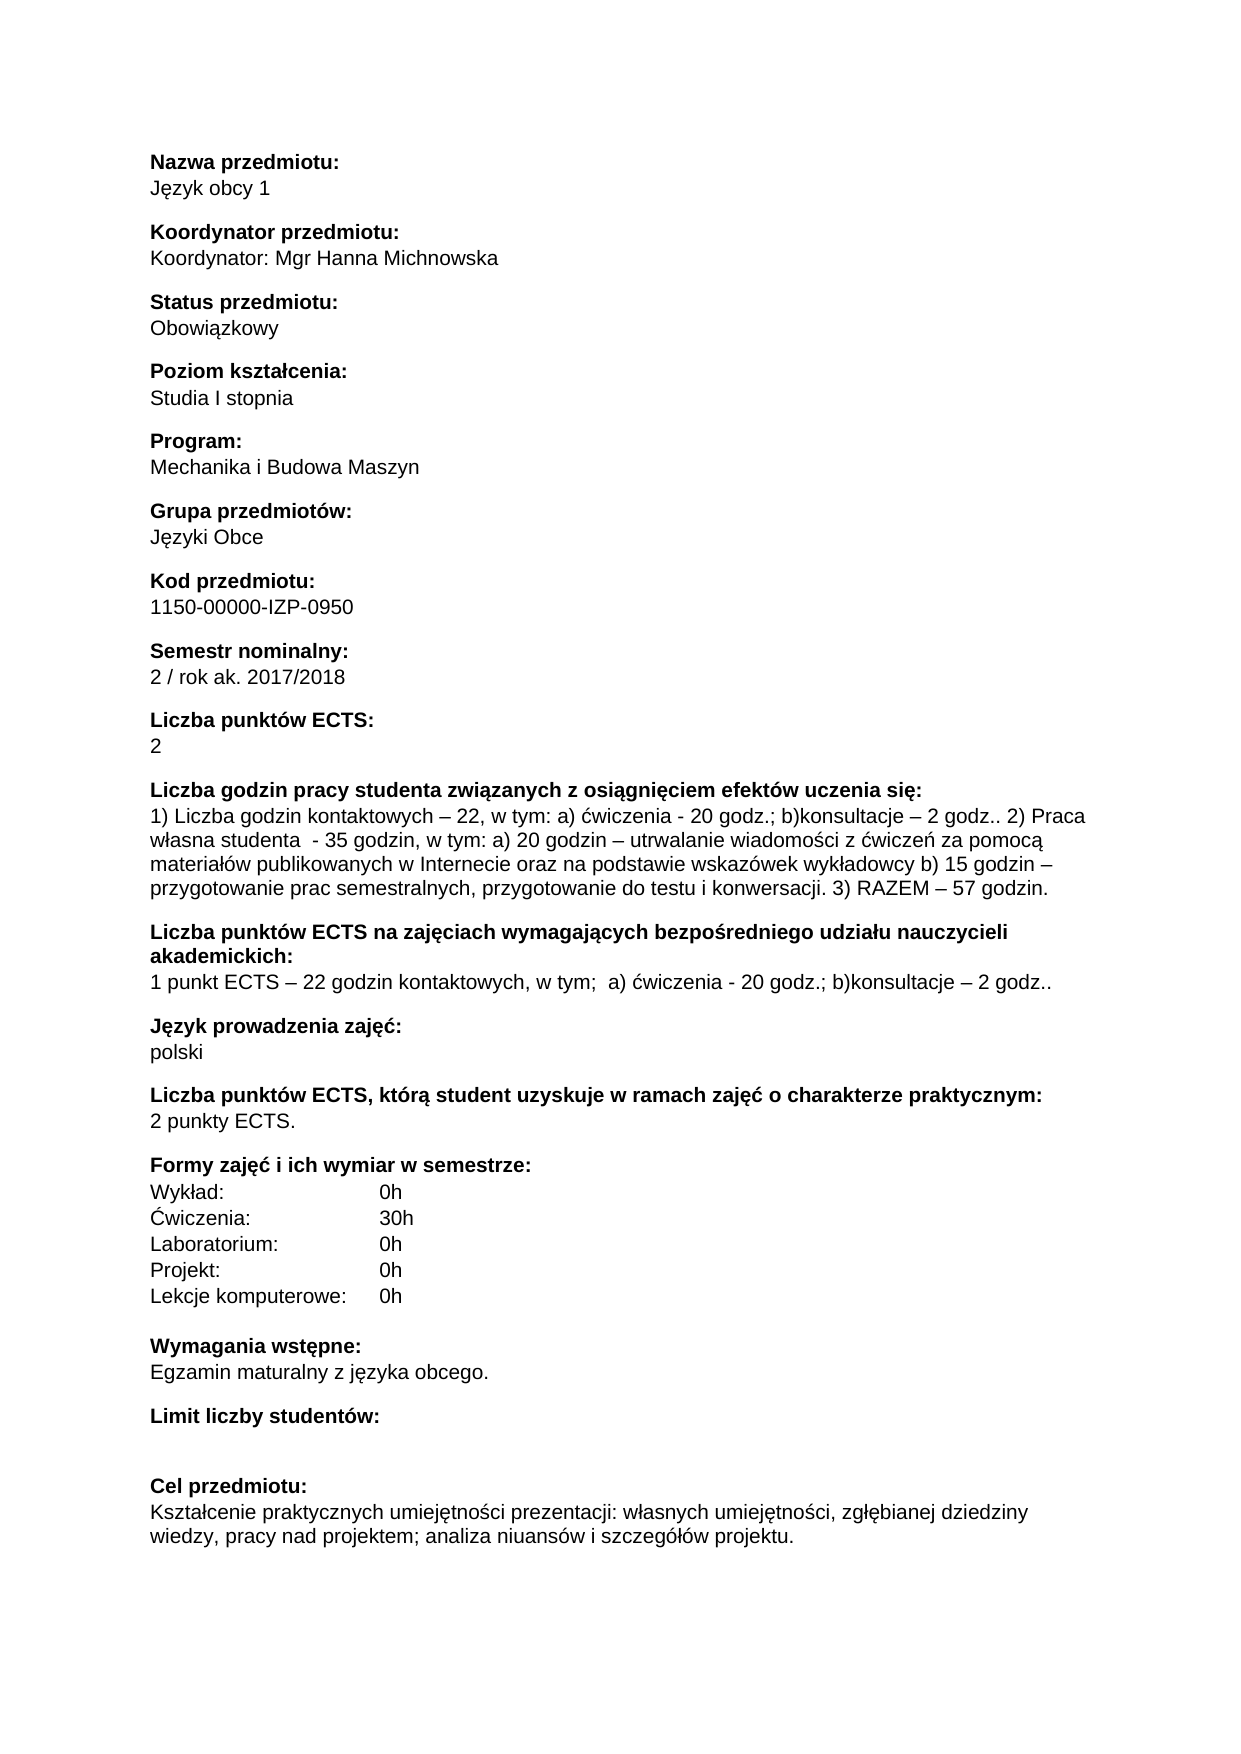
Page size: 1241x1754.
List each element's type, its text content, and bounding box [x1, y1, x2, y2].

table_cell Ćwiczenia: [140, 1206, 367, 1230]
text Program: [150, 429, 1090, 453]
text Limit liczby studentów: [150, 1404, 1090, 1428]
text 1) Liczba godzin kontaktowych – 22, w tym: a) ćwiczenia - 20 godz.; b)konsultacje – 2 godz.. 2) Praca własna studenta - 35 godzin, w tym: a) 20 godzin – utrwalanie wiadomości z ćwiczeń za pomocą materiałów publikowanych w Internecie oraz na podstawie wskazówek wykładowcy b) 15 godzin – przygotowanie prac semestralnych, przygotowanie do testu i konwersacji. 3) RAZEM – 57 godzin. [150, 804, 1090, 900]
text 2 [150, 734, 1090, 758]
text Koordynator przedmiotu: [150, 220, 1090, 244]
text polski [150, 1039, 1090, 1063]
table_cell Laboratorium: [140, 1232, 367, 1256]
text Grupa przedmiotów: [150, 499, 1090, 523]
text 2 punkty ECTS. [150, 1109, 1090, 1133]
table_cell Lekcje komputerowe: [140, 1284, 367, 1308]
text Języki Obce [150, 525, 1090, 549]
text Studia I stopnia [150, 385, 1090, 409]
text Liczba punktów ECTS: [150, 708, 1090, 732]
table_cell 0h [369, 1256, 597, 1282]
table_cell 0h [369, 1230, 597, 1256]
text 2 / rok ak. 2017/2018 [150, 664, 1090, 688]
text Cel przedmiotu: [150, 1473, 1090, 1497]
text Egzamin maturalny z języka obcego. [150, 1360, 1090, 1384]
table_cell 30h [369, 1204, 597, 1230]
text Liczba punktów ECTS, którą student uzyskuje w ramach zajęć o charakterze praktycznym: [150, 1083, 1090, 1107]
text Formy zajęć i ich wymiar w semestrze: [150, 1153, 1090, 1177]
text Poziom kształcenia: [150, 359, 1090, 383]
text Język prowadzenia zajęć: [150, 1013, 1090, 1037]
text Kształcenie praktycznych umiejętności prezentacji: własnych umiejętności, zgłębianej dziedziny wiedzy, pracy nad projektem; analiza niuansów i szczegółów projektu. [150, 1499, 1090, 1547]
text Status przedmiotu: [150, 289, 1090, 313]
text 1150-00000-IZP-0950 [150, 595, 1090, 619]
text Mechanika i Budowa Maszyn [150, 455, 1090, 479]
text Obowiązkowy [150, 316, 1090, 339]
text Język obcy 1 [150, 176, 1090, 200]
text Wymagania wstępne: [150, 1334, 1090, 1358]
table_cell Projekt: [140, 1258, 367, 1282]
table_header Wykład: [140, 1180, 367, 1204]
text Koordynator: Mgr Hanna Michnowska [150, 246, 1090, 270]
table_cell 0h [369, 1282, 597, 1308]
text Liczba punktów ECTS na zajęciach wymagających bezpośredniego udziału nauczycieli akademickich: [150, 920, 1090, 968]
text Nazwa przedmiotu: [150, 150, 1090, 174]
text 1 punkt ECTS – 22 godzin kontaktowych, w tym; a) ćwiczenia - 20 godz.; b)konsultacje – 2 godz.. [150, 970, 1090, 994]
table_header 0h [369, 1180, 597, 1204]
text Kod przedmiotu: [150, 569, 1090, 593]
text Semestr nominalny: [150, 638, 1090, 662]
text Liczba godzin pracy studenta związanych z osiągnięciem efektów uczenia się: [150, 778, 1090, 802]
